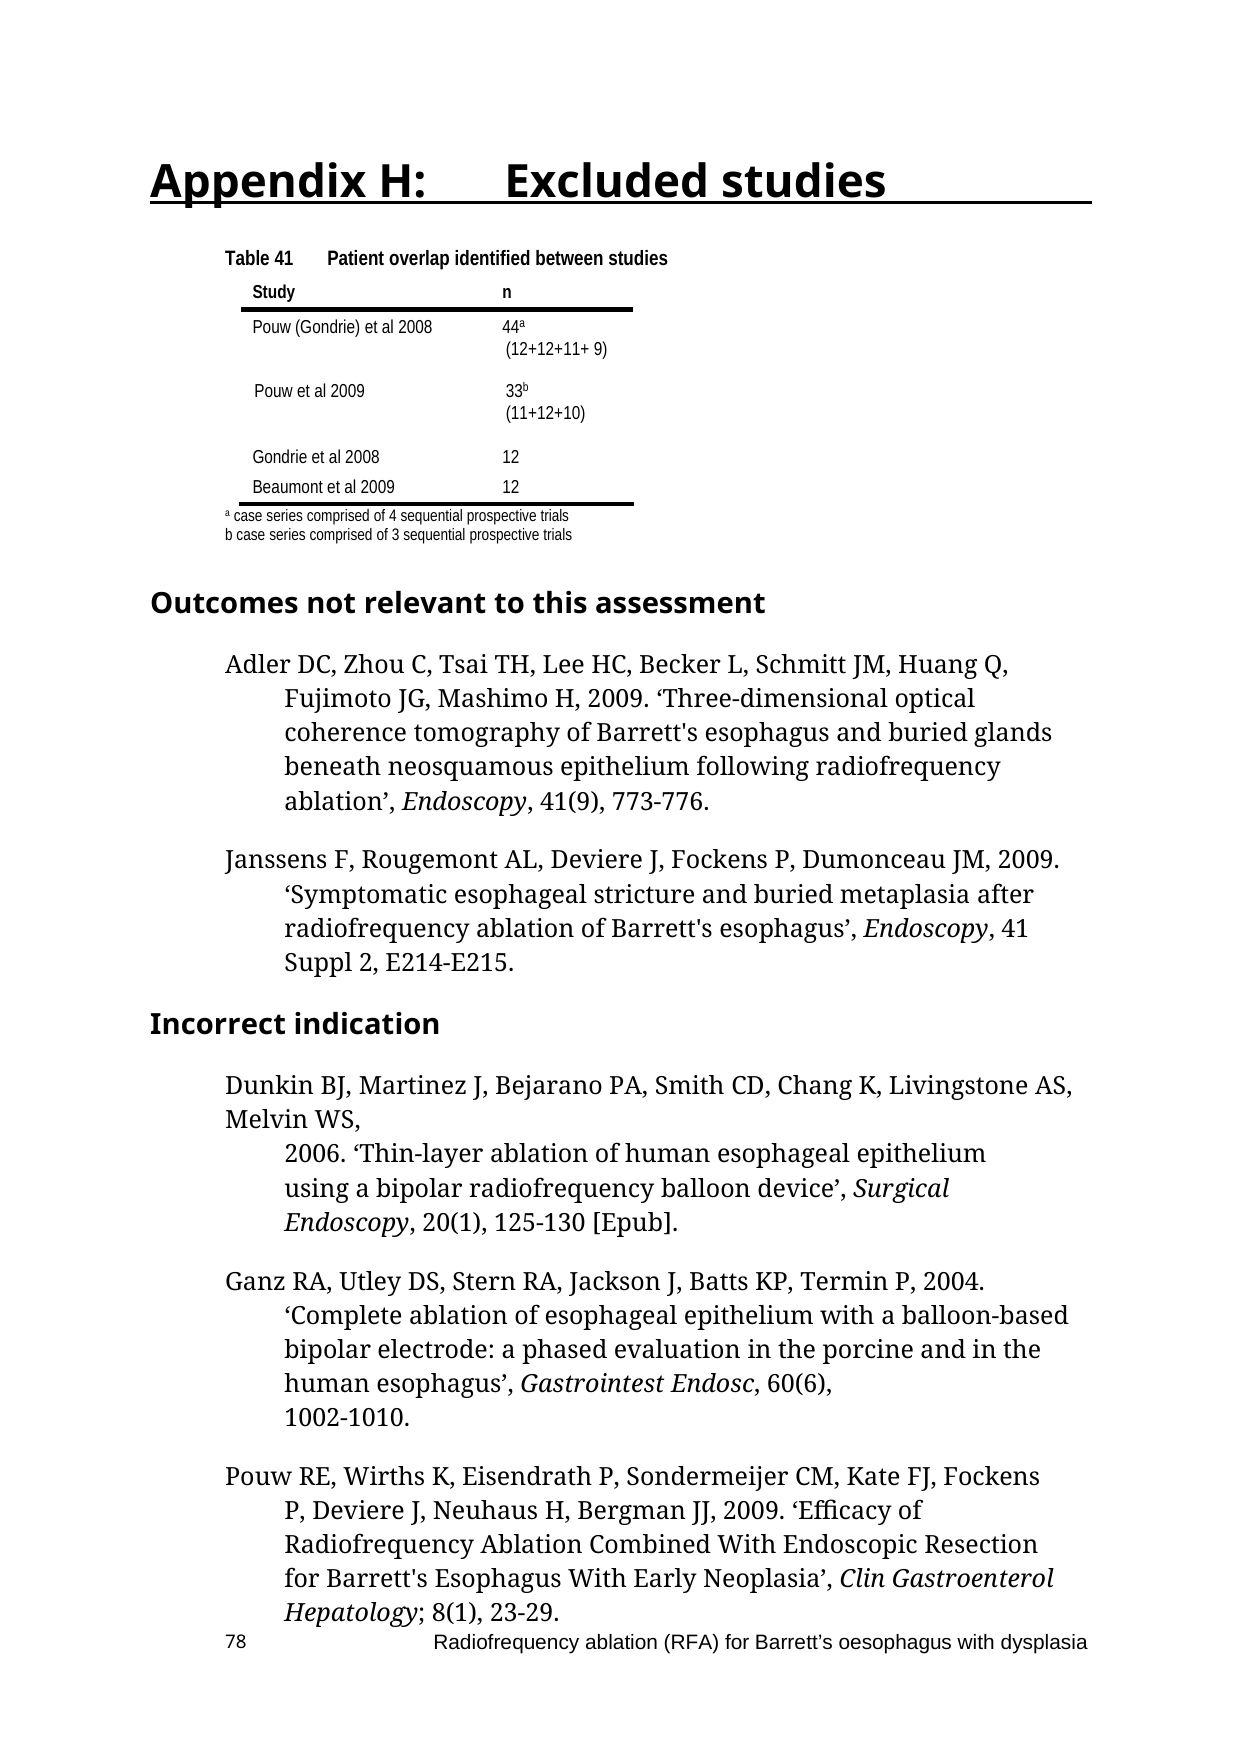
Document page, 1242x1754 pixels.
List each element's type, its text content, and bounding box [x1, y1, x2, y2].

text a case series comprised of 4 sequential prospective trials b case series comprised of 3 sequential prospective trials [225, 506, 578, 544]
text Pouw (Gondrie) et al 2008 44a [252, 316, 1108, 337]
text Beaumont et al 2009 12 [252, 476, 1108, 497]
text Dunkin BJ, Martinez J, Bejarano PA, Smith CD, Chang K, Livingstone AS, Melvin WS, [225, 1068, 1108, 1136]
text Janssens F, Rougemont AL, Deviere J, Fockens P, Dumonceau JM, 2009. ‘Symptomatic esophageal stricture and buried metaplasia after radiofrequency ablation of Barrett's esophagus’, Endoscopy, 41 Suppl 2, E214-E215. [225, 842, 1084, 978]
text Adler DC, Zhou C, Tsai TH, Lee HC, Becker L, Schmitt JM, Huang Q, Fujimoto JG, Mashimo H, 2009. ‘Three-dimensional optical coherence tomography of Barrett's esophagus and buried glands beneath neosquamous epithelium following radiofrequency ablation’, Endoscopy, 41(9), 773-776. [225, 647, 1080, 817]
text Appendix H: Excluded studies [150, 150, 1108, 204]
text Ganz RA, Utley DS, Stern RA, Jackson J, Batts KP, Termin P, 2004. ‘Complete ablation of esophageal epithelium with a balloon-based bipolar electrode: a phased evaluation in the porcine and in the human esophagus’, Gastrointest Endosc, 60(6), [225, 1263, 1086, 1399]
text Outcomes not relevant to this assessment [150, 582, 1108, 622]
text Table 41 Patient overlap identified between studies [225, 246, 1108, 270]
text Gondrie et al 2008 12 [252, 446, 1108, 467]
text (11+12+10) [500, 402, 590, 423]
text Study n [252, 281, 1108, 303]
text (12+12+11+ 9) [500, 337, 612, 358]
text Pouw et al 2009 33b [248, 380, 534, 402]
text Incorrect indication [150, 1003, 1108, 1043]
text 1002-1010. [284, 1399, 1108, 1434]
text 2006. ‘Thin-layer ablation of human esophageal epithelium using a bipolar radiofrequency balloon device’, Surgical Endoscopy, 20(1), 125-130 [Epub]. [284, 1136, 1008, 1238]
text Pouw RE, Wirths K, Eisendrath P, Sondermeijer CM, Kate FJ, Fockens P, Deviere J, Neuhaus H, Bergman JJ, 2009. ‘Efficacy of Radiofrequency Ablation Combined With Endoscopic Resection for Barrett's Esophagus With Early Neoplasia’, Clin Gastroenterol Hepatology; 8(1), 23-29. [225, 1459, 1066, 1629]
